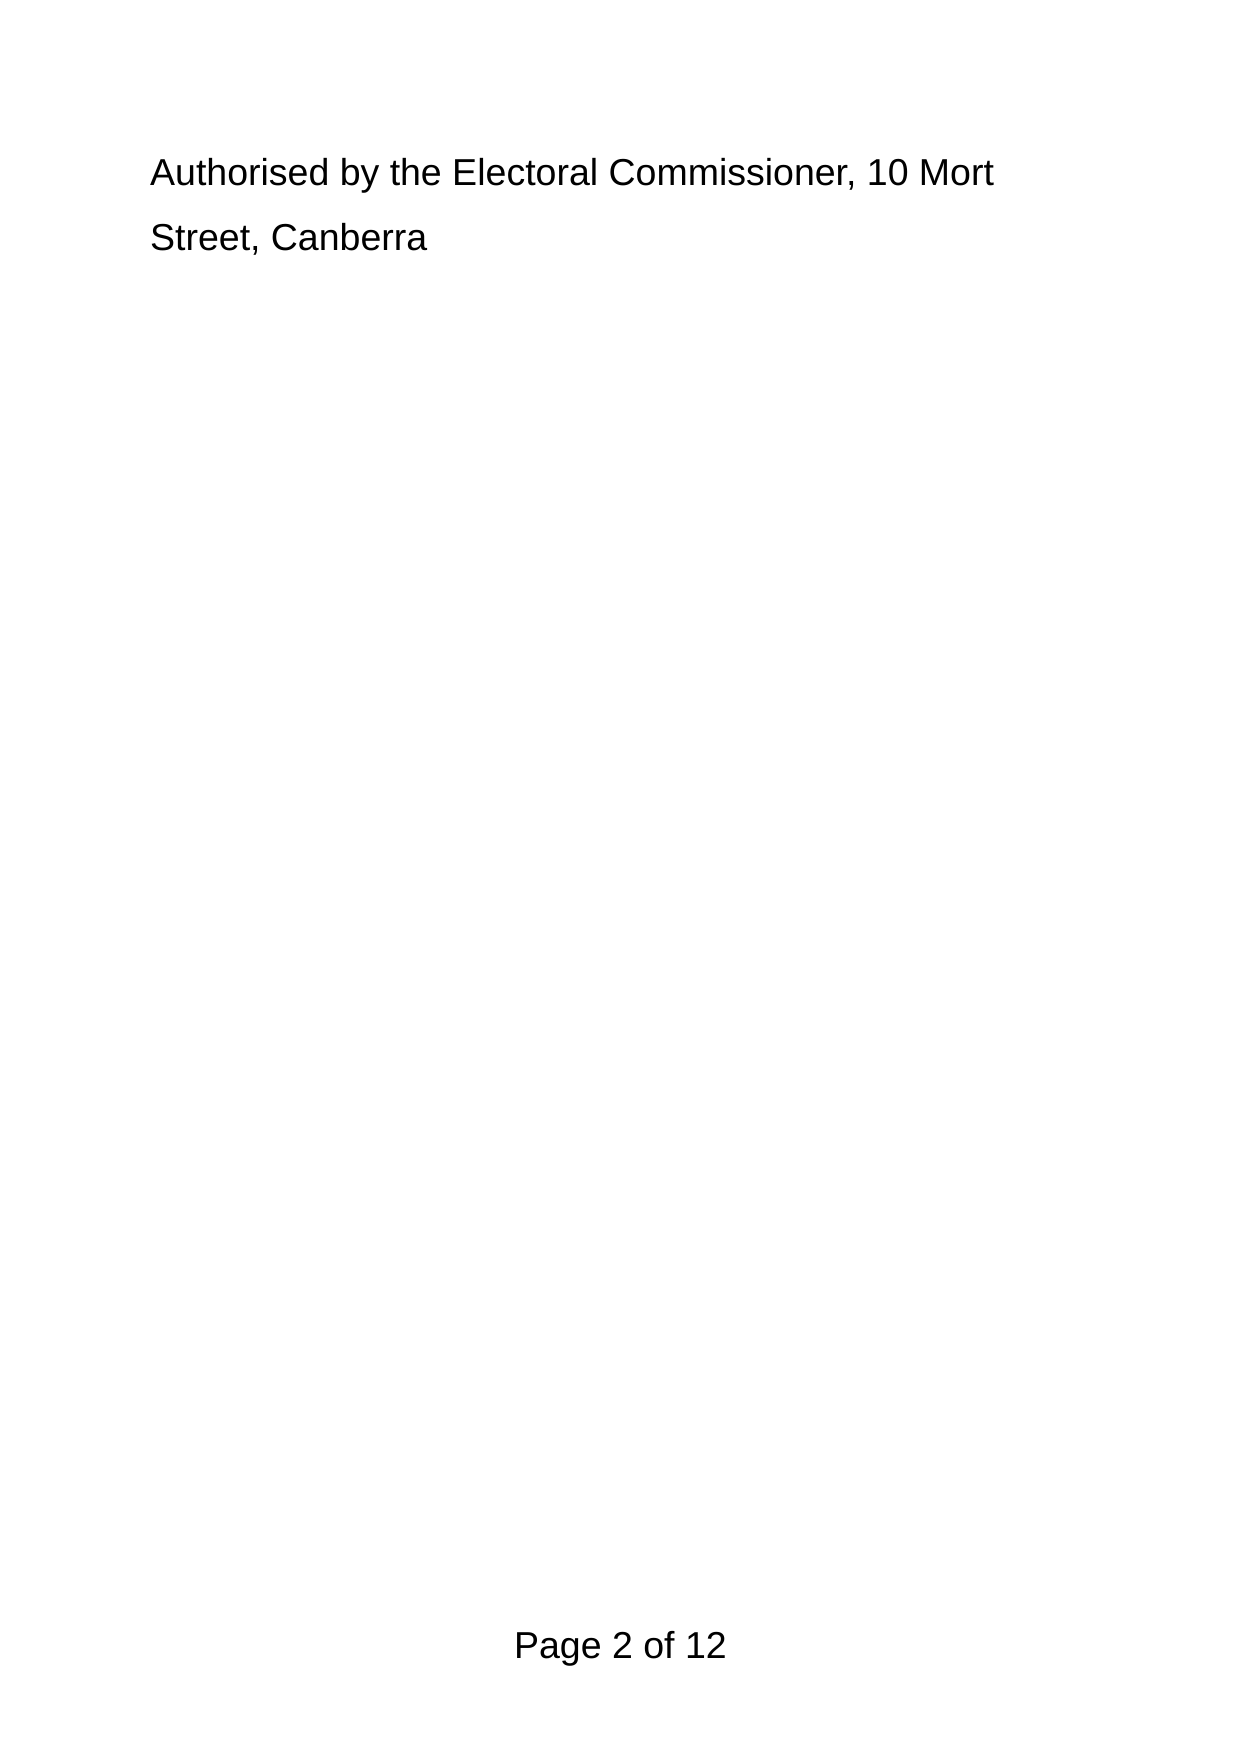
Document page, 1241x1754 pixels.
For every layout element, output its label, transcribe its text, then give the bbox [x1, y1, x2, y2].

text Authorised by the Electoral Commissioner, 10 Mort Street, Canberra [150, 150, 1090, 258]
